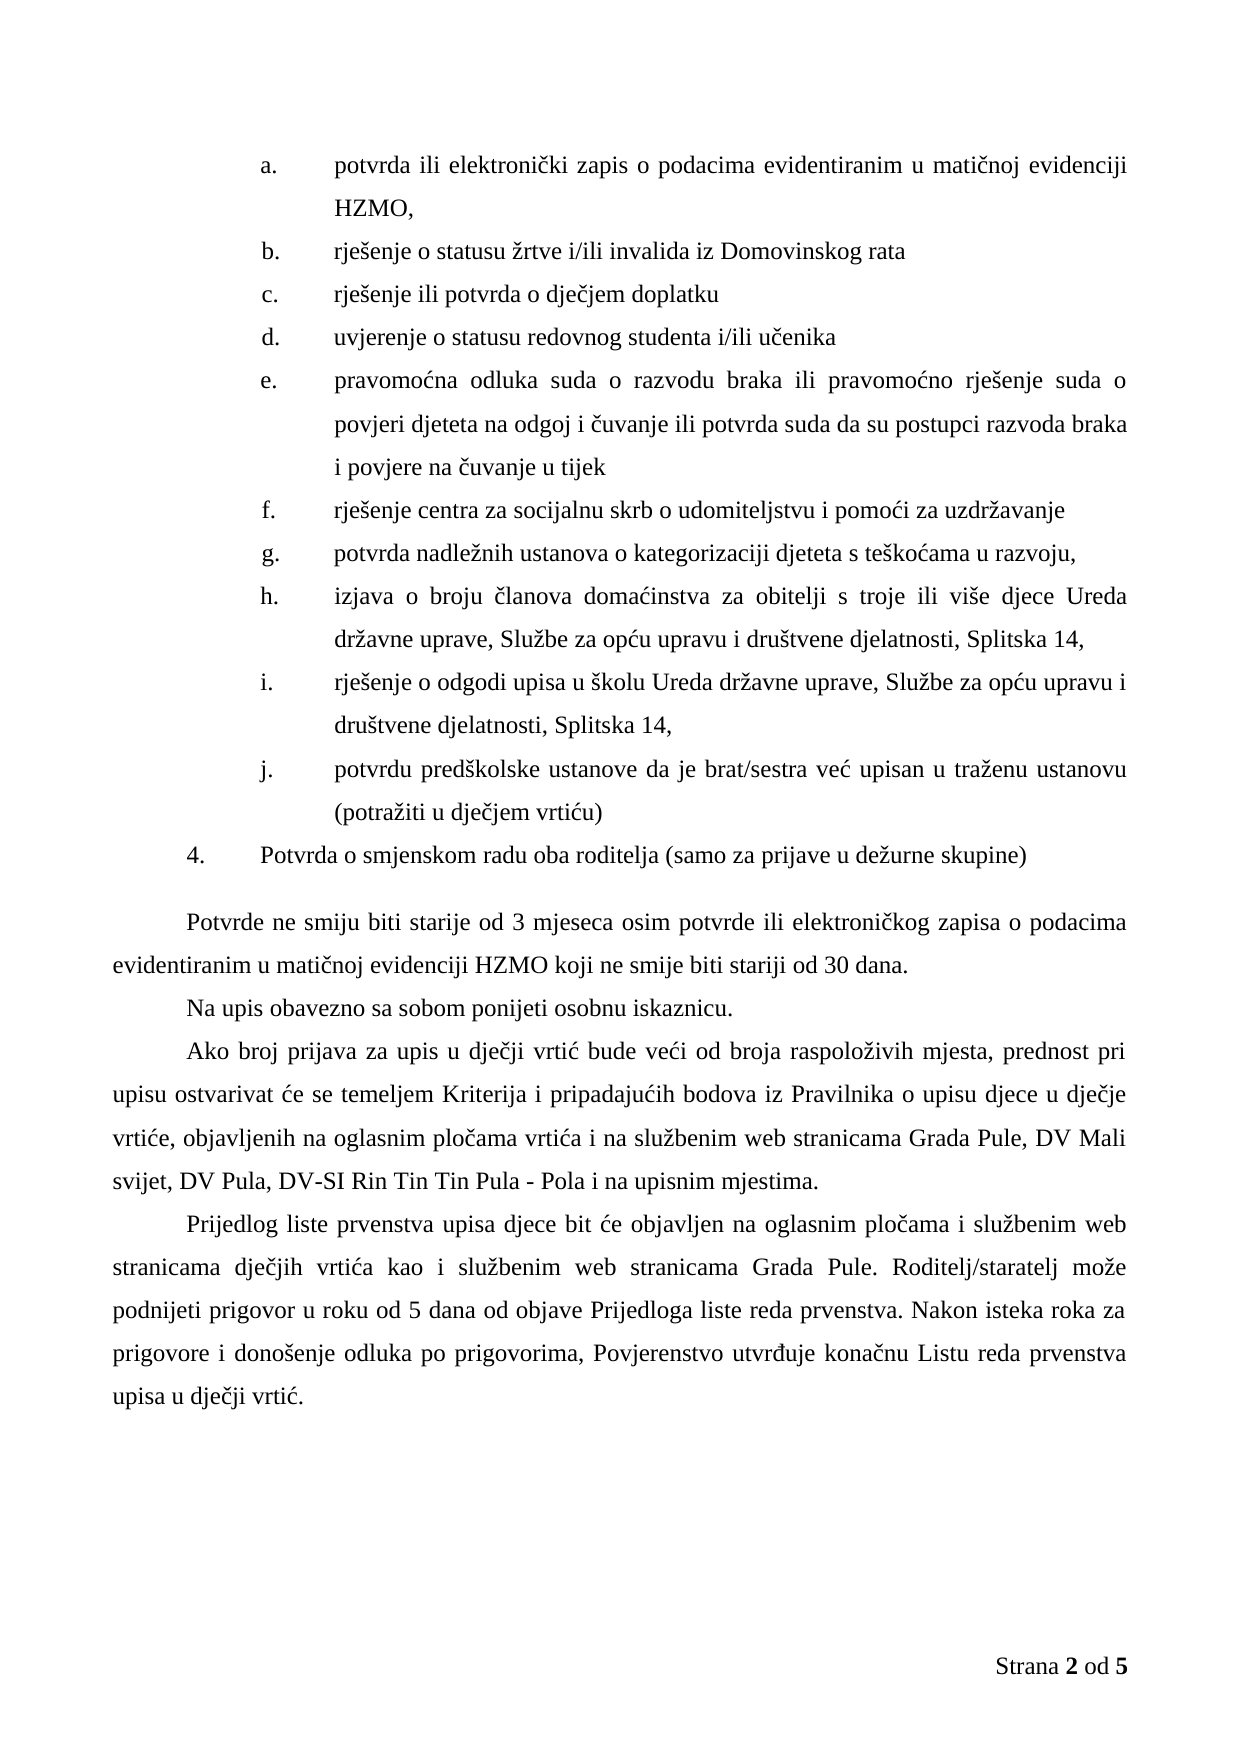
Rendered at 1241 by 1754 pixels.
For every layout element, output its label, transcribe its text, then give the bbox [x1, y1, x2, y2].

list potvrdu predškolske ustanove da je brat/sestra već upisan u traženu ustanovu (potražiti u dječjem vrtiću) [260, 754, 1128, 826]
list potvrda ili elektronički zapis o podacima evidentiranim u matičnoj evidenciji HZMO, [260, 150, 1128, 222]
text Potvrde ne smiju biti starije od 3 mjeseca osim potvrde ili elektroničkog zapisa o podacima evidentiranim u matičnoj evidenciji HZMO koji ne smije biti stariji od 30 dana. [112, 907, 1128, 979]
list potvrda nadležnih ustanova o kategorizaciji djeteta s teškoćama u razvoju, [261, 538, 1128, 567]
list rješenje centra za socijalnu skrb o udomiteljstvu i pomoći za uzdržavanje [261, 495, 1128, 524]
text Prijedlog liste prvenstva upisa djece bit će objavljen na oglasnim pločama i službenim web stranicama dječjih vrtića kao i službenim web stranicama Grada Pule. Roditelj/staratelj može podnijeti prigovor u roku od 5 dana od objave Prijedloga liste reda prvenstva. Nakon isteka roka za prigovore i donošenje odluka po prigovorima, Povjerenstvo utvrđuje konačnu Listu reda prvenstva upisa u dječji vrtić. [112, 1209, 1128, 1410]
list pravomoćna odluka suda o razvodu braka ili pravomoćno rješenje suda o povjeri djeteta na odgoj i čuvanje ili potvrda suda da su postupci razvoda braka i povjere na čuvanje u tijek [260, 366, 1128, 481]
text Ako broj prijava za upis u dječji vrtić bude veći od broja raspoloživih mjesta, prednost pri upisu ostvarivat će se temeljem Kriterija i pripadajućih bodova iz Pravilnika o upisu djece u dječje vrtiće, objavljenih na oglasnim pločama vrtića i na službenim web stranicama Grada Pule, DV Mali svijet, DV Pula, DV-SI Rin Tin Tin Pula - Pola i na upisnim mjestima. [112, 1036, 1128, 1194]
list izjava o broju članova domaćinstva za obitelji s troje ili više djece Ureda državne uprave, Službe za opću upravu i društvene djelatnosti, Splitska 14, [260, 581, 1128, 653]
list rješenje o statusu žrtve i/ili invalida iz Domovinskog rata [261, 236, 1128, 265]
list Potvrda o smjenskom radu oba roditelja (samo za prijave u dežurne skupine) [186, 840, 1128, 869]
text Na upis obavezno sa sobom ponijeti osobnu iskaznicu. [112, 993, 1128, 1022]
list uvjerenje o statusu redovnog studenta i/ili učenika [261, 322, 1128, 351]
list rješenje o odgodi upisa u školu Ureda državne uprave, Službe za opću upravu i društvene djelatnosti, Splitska 14, [260, 667, 1128, 739]
list rješenje ili potvrda o dječjem doplatku [261, 279, 1128, 308]
